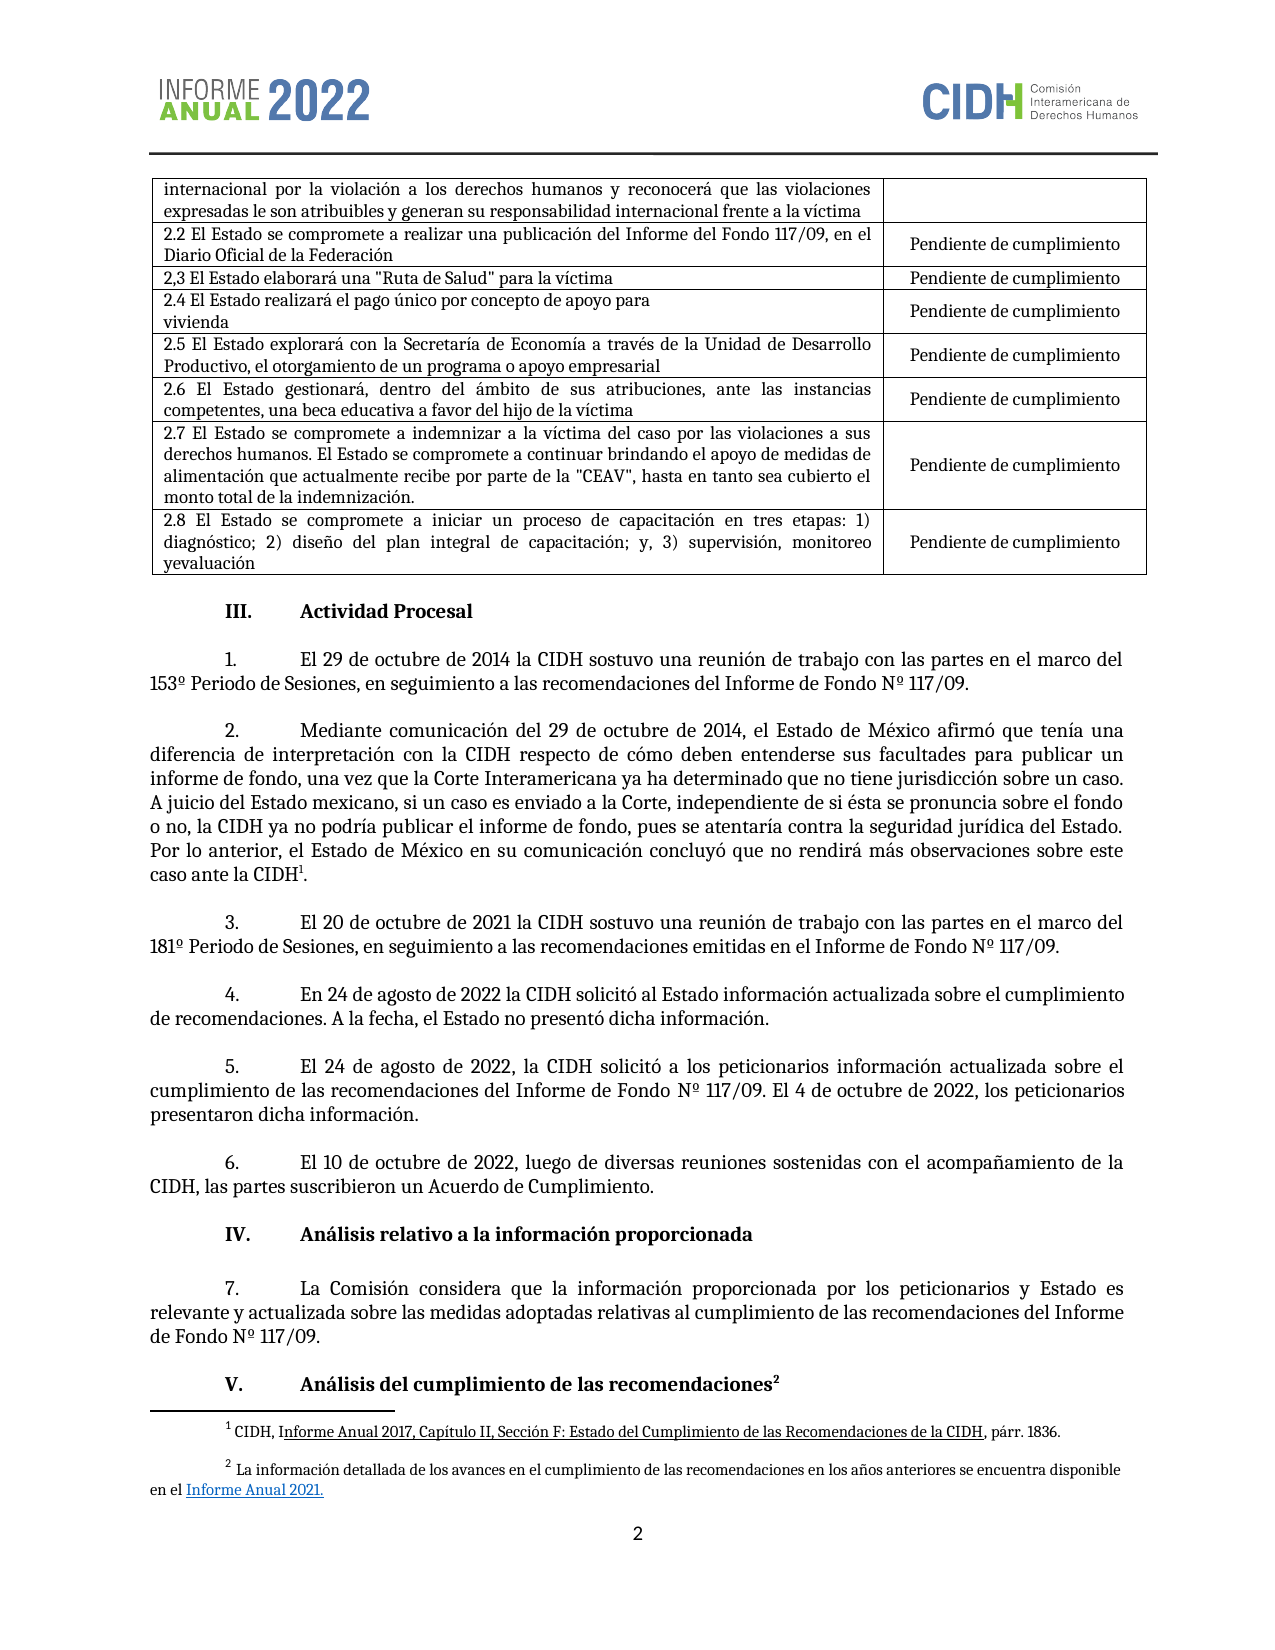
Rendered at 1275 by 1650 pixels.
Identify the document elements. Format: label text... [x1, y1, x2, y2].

list Análisis relativo a la información proporcionada [225, 1222, 1125, 1246]
list El 29 de octubre de 2014 la CIDH sostuvo una reunión de trabajo con las partes en el marco del 153º Periodo de Sesiones, en seguimiento a las recomendaciones del Informe de Fondo Nº 117/09. [150, 647, 1125, 695]
list El 24 de agosto de 2022, la CIDH solicitó a los peticionarios información actualizada sobre el cumplimiento de las recomendaciones del Informe de Fondo Nº 117/09. El 4 de octubre de 2022, los peticionarios presentaron dicha información. [150, 1054, 1125, 1126]
table_cell 2.8 El Estado se compromete a iniciar un proceso de capacitación en tres etapas: 1) diagnóstico; 2) diseño del plan integral de capacitación; y, 3) supervisión, monitoreo yevaluación [153, 510, 883, 574]
picture [150, 73, 374, 126]
table_cell Pendiente de cumplimiento [884, 267, 1146, 289]
table_cell Pendiente de cumplimiento [884, 510, 1146, 574]
table_cell Pendiente de cumplimiento [884, 223, 1146, 266]
table_cell 2,3 El Estado elaborará una "Ruta de Salud" para la víctima [153, 267, 883, 289]
table_cell 2.5 El Estado explorará con la Secretaría de Economía a través de la Unidad de Desarrollo Productivo, el otorgamiento de un programa o apoyo empresarial [153, 334, 883, 377]
list La Comisión considera que la información proporcionada por los peticionarios y Estado es relevante y actualizada sobre las medidas adoptadas relativas al cumplimiento de las recomendaciones del Informe de Fondo Nº 117/09. [150, 1277, 1125, 1348]
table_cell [153, 179, 883, 222]
list Análisis del cumplimiento de las recomendaciones [225, 1372, 1125, 1396]
list Mediante comunicación del 29 de octubre de 2014, el Estado de México afirmó que tenía una diferencia de interpretación con la CIDH respecto de cómo deben entenderse sus facultades para publicar un informe de fondo, una vez que la Corte Interamericana ya ha determinado que no tiene jurisdicción sobre un caso. A juicio del Estado mexicano, si un caso es enviado a la Corte, independiente de si ésta se pronuncia sobre el fondo o no, la CIDH ya no podría publicar el informe de fondo, pues se atentaría contra la seguridad jurídica del Estado. Por lo anterior, el Estado de México en su comunicación concluyó que no rendirá más observaciones sobre este caso ante la CIDH. [150, 719, 1125, 887]
table_cell 2.6 El Estado gestionará, dentro del ámbito de sus atribuciones, ante las instancias competentes, una beca educativa a favor del hijo de la víctima [153, 378, 883, 421]
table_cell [884, 179, 1146, 222]
table_cell 2.2 El Estado se compromete a realizar una publicación del Informe del Fondo 117/09, en el Diario Oficial de la Federación [153, 223, 883, 266]
table_cell Pendiente de cumplimiento [884, 422, 1146, 508]
picture [914, 73, 1158, 130]
list Actividad Procesal [225, 599, 1125, 623]
table_cell Pendiente de cumplimiento [884, 378, 1146, 421]
list El 20 de octubre de 2021 la CIDH sostuvo una reunión de trabajo con las partes en el marco del 181º Periodo de Sesiones, en seguimiento a las recomendaciones emitidas en el Informe de Fondo Nº 117/09. [150, 911, 1125, 959]
list El 10 de octubre de 2022, luego de diversas reuniones sostenidas con el acompañamiento de la CIDH, las partes suscribieron un Acuerdo de Cumplimiento. [150, 1150, 1125, 1198]
table_cell 2.4 El Estado realizará el pago único por concepto de apoyo para vivienda [153, 290, 883, 333]
table_cell 2.7 El Estado se compromete a indemnizar a la víctima del caso por las violaciones a sus derechos humanos. El Estado se compromete a continuar brindando el apoyo de medidas de alimentación que actualmente recibe por parte de la "CEAV", hasta en tanto sea cubierto el monto total de la indemnización. [153, 422, 883, 508]
list En 24 de agosto de 2022 la CIDH solicitó al Estado información actualizada sobre el cumplimiento de recomendaciones. A la fecha, el Estado no presentó dicha información. [150, 983, 1125, 1031]
table_cell Pendiente de cumplimiento [884, 334, 1146, 377]
table_cell Pendiente de cumplimiento [884, 290, 1146, 333]
